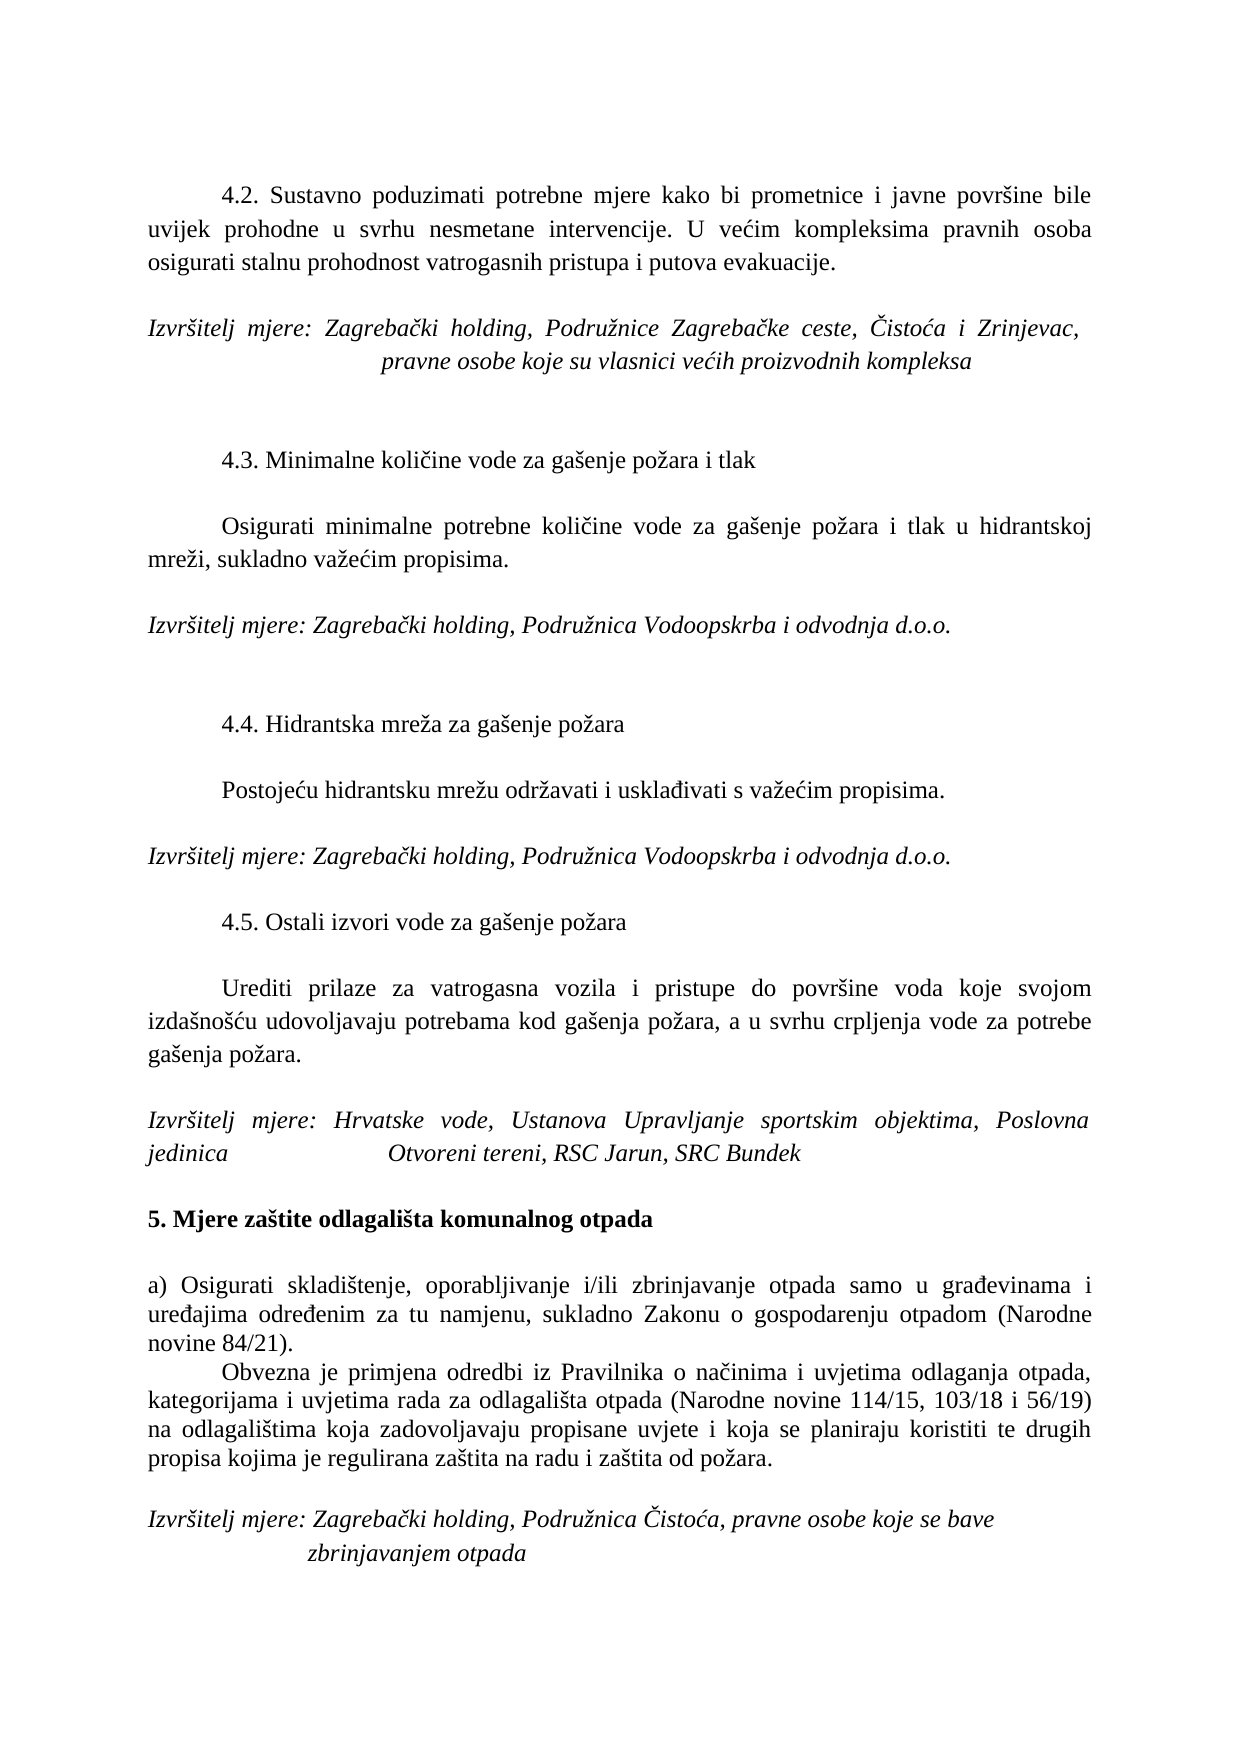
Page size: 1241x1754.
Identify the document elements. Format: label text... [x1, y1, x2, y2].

text 4.5. Ostali izvori vode za gašenje požara [148, 907, 1093, 936]
text Urediti prilaze za vatrogasna vozila i pristupe do površine voda koje svojom izdašnošću udovoljavaju potrebama kod gašenja požara, a u svrhu crpljenja vode za potrebe gašenja požara. [148, 973, 1093, 1068]
text Izvršitelj mjere: Hrvatske vode, Ustanova Upravljanje sportskim objektima, Poslovna jedinica Otvoreni tereni, RSC Jarun, SRC Bundek [148, 1105, 1093, 1167]
text Osigurati minimalne potrebne količine vode za gašenje požara i tlak u hidrantskoj mreži, sukladno važećim propisima. [148, 511, 1093, 573]
text a) Osigurati skladištenje, oporabljivanje i/ili zbrinjavanje otpada samo u građevinama i uređajima određenim za tu namjenu, sukladno Zakonu o gospodarenju otpadom (Narodne novine 84/21). [148, 1270, 1093, 1357]
text 4.4. Hidrantska mreža za gašenje požara [148, 709, 1093, 738]
text Izvršitelj mjere: Zagrebački holding, Podružnica Vodoopskrba i odvodnja d.o.o. [148, 841, 1093, 870]
text Obvezna je primjena odredbi iz Pravilnika o načinima i uvjetima odlaganja otpada, kategorijama i uvjetima rada za odlagališta otpada (Narodne novine 114/15, 103/18 i 56/19) na odlagalištima koja zadovoljavaju propisane uvjete i koja se planiraju koristiti te drugih propisa kojima je regulirana zaštita na radu i zaštita od požara. [148, 1357, 1093, 1472]
text 4.3. Minimalne količine vode za gašenje požara i tlak [148, 445, 1093, 473]
text Izvršitelj mjere: Zagrebački holding, Podružnica Čistoća, pravne osobe koje se bave zbrinjavanjem otpada [148, 1504, 1093, 1566]
text 5. Mjere zaštite odlagališta komunalnog otpada [148, 1204, 1093, 1233]
text 4.2. Sustavno poduzimati potrebne mjere kako bi prometnice i javne površine bile uvijek prohodne u svrhu nesmetane intervencije. U većim kompleksima pravnih osoba osigurati stalnu prohodnost vatrogasnih pristupa i putova evakuacije. [148, 181, 1093, 275]
text Izvršitelj mjere: Zagrebački holding, Podružnica Vodoopskrba i odvodnja d.o.o. [148, 610, 1093, 639]
text Izvršitelj mjere: Zagrebački holding, Podružnice Zagrebačke ceste, Čistoća i Zrinjevac, pravne osobe koje su vlasnici većih proizvodnih kompleksa [148, 313, 1093, 374]
text Postojeću hidrantsku mrežu održavati i usklađivati s važećim propisima. [148, 775, 1093, 804]
